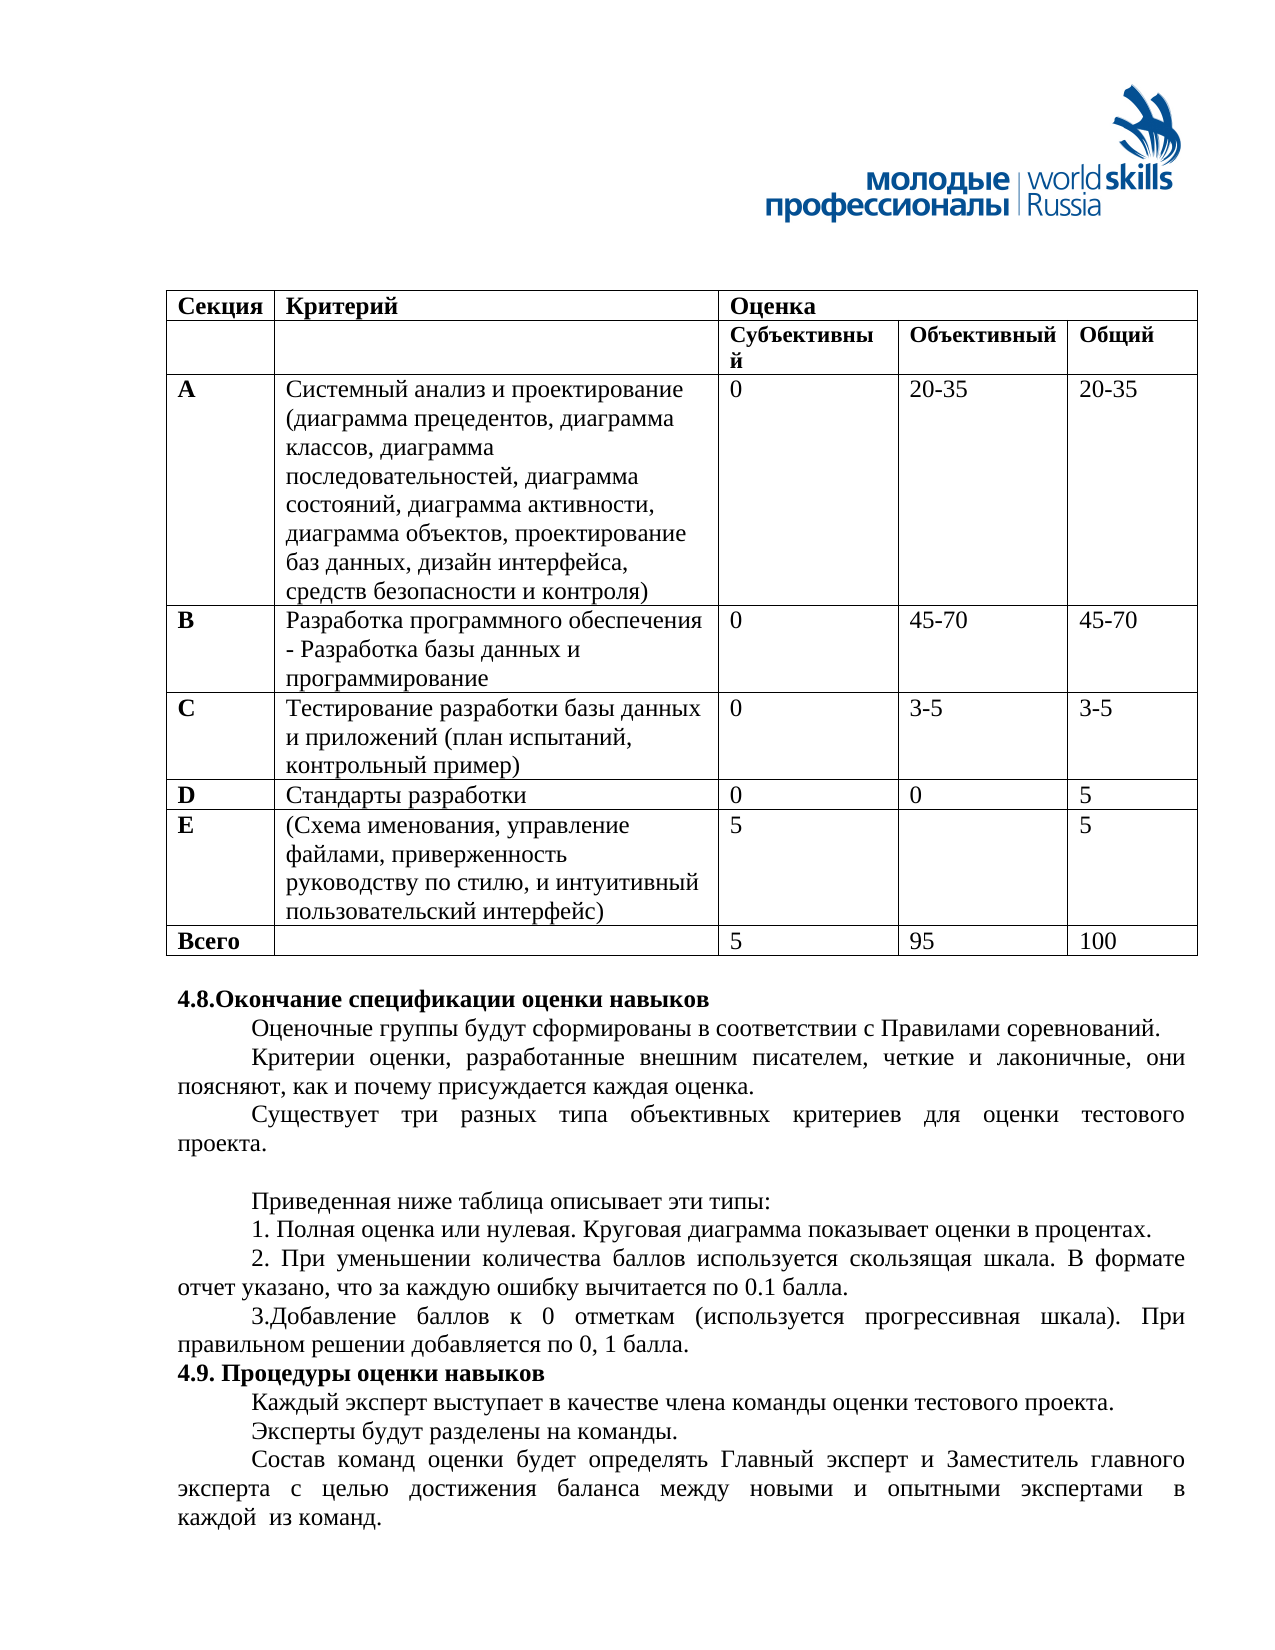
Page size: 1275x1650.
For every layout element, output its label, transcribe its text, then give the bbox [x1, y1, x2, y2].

table_cell 0 [719, 375, 898, 604]
table_cell Субъективный [719, 321, 898, 373]
text Оценочные группы будут сформированы в соответствии с Правилами соревнований. [177, 1013, 1186, 1042]
text 2. При уменьшении количества баллов используется скользящая шкала. В формате отчет указано, что за каждую ошибку вычитается по 0.1 балла. [177, 1243, 1186, 1301]
text Эксперты будут разделены на команды. [177, 1416, 1186, 1444]
text Существует три разных типа объективных критериев для оценки тестового проекта. [177, 1099, 1186, 1157]
table_cell Объективный [899, 321, 1067, 373]
text Каждый эксперт выступает в качестве члена команды оценки тестового проекта. [177, 1387, 1186, 1416]
table_cell A [167, 375, 274, 604]
table_header Оценка [719, 291, 1197, 320]
table_header Критерий [275, 291, 718, 320]
text 3.Добавление баллов к 0 отметкам (используется прогрессивная шкала). При правильном решении добавляется по 0, 1 балла. [177, 1301, 1186, 1358]
table_header Секция [167, 291, 274, 320]
table_cell 5 [1068, 810, 1197, 925]
table_cell 95 [899, 926, 1067, 955]
table_cell Разработка программного обеспечения - Разработка базы данных и программирование [275, 606, 718, 692]
table_cell 5 [1068, 780, 1197, 809]
text Приведенная ниже таблица описывает эти типы: [177, 1186, 1186, 1214]
table_cell 3-5 [899, 693, 1067, 779]
text 4.8.Окончание спецификации оценки навыков [177, 984, 1186, 1013]
text Состав команд оценки будет определять Главный эксперт и Заместитель главного эксперта с целью достижения баланса между новыми и опытными экспертами в каждой из команд. [177, 1444, 1186, 1531]
table_cell 0 [899, 780, 1067, 809]
table_cell 3-5 [1068, 693, 1197, 779]
table_cell 45-70 [1068, 606, 1197, 692]
table_cell Всего [167, 926, 274, 955]
table_cell Системный анализ и проектирование (диаграмма прецедентов, диаграмма классов, диаграмма последовательностей, диаграмма состояний, диаграмма активности, диаграмма объектов, проектирование баз данных, дизайн интерфейса, средств безопасности и контроля) [275, 375, 718, 604]
table_cell 5 [719, 810, 898, 925]
table_cell [899, 810, 1067, 925]
table_cell 0 [719, 780, 898, 809]
table_cell B [167, 606, 274, 692]
table_cell 45-70 [899, 606, 1067, 692]
table_cell [275, 321, 718, 373]
table_cell 5 [719, 926, 898, 955]
table_cell (Схема именования, управление файлами, приверженность руководству по стилю, и интуитивный пользовательский интерфейс) [275, 810, 718, 925]
text 4.9. Процедуры оценки навыков [177, 1358, 1186, 1387]
text 1. Полная оценка или нулевая. Круговая диаграмма показывает оценки в процентах. [177, 1214, 1186, 1243]
table_cell Стандарты разработки [275, 780, 718, 809]
table_cell 0 [719, 693, 898, 779]
table_cell 20-35 [1068, 375, 1197, 604]
text Критерии оценки, разработанные внешним писателем, четкие и лаконичные, они поясняют, как и почему присуждается каждая оценка. [177, 1042, 1186, 1099]
table_cell [275, 926, 718, 955]
table_cell Общий [1068, 321, 1197, 373]
table_cell E [167, 810, 274, 925]
table_cell 20-35 [899, 375, 1067, 604]
table_cell [167, 321, 274, 373]
table_cell D [167, 780, 274, 809]
picture [760, 75, 1187, 233]
table_cell C [167, 693, 274, 779]
table_cell 0 [719, 606, 898, 692]
table_cell 100 [1068, 926, 1197, 955]
table_cell Тестирование разработки базы данных и приложений (план испытаний, контрольный пример) [275, 693, 718, 779]
